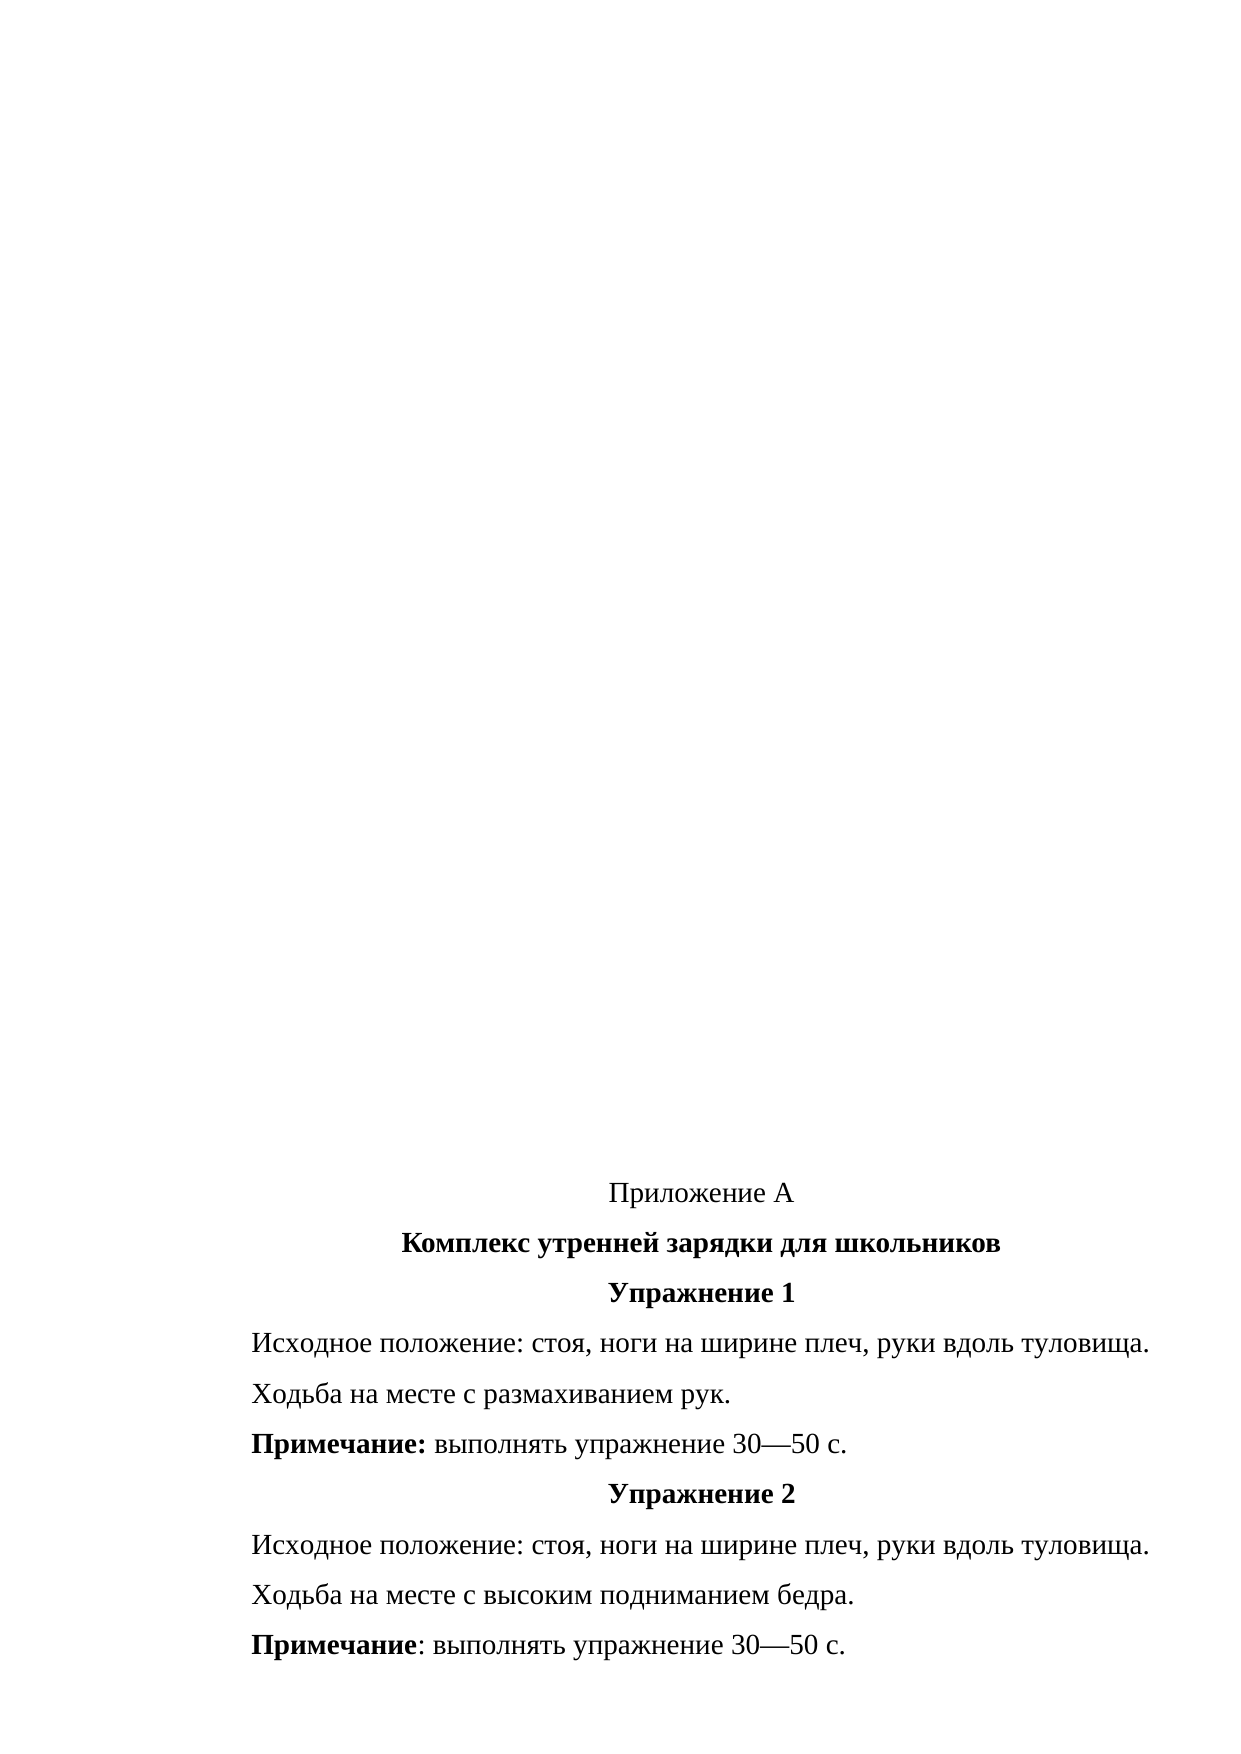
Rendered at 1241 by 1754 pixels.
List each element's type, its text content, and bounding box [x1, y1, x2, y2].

text Приложение А [177, 1175, 1152, 1208]
text Исходное положение: стоя, ноги на ширине плеч, руки вдоль туловища. [177, 1326, 1152, 1359]
text Ходьба на месте с размахиванием рук. [177, 1376, 1152, 1409]
text Комплекс утренней зарядки для школьников [177, 1225, 1152, 1258]
text Упражнение 2 [177, 1477, 1152, 1510]
text Примечание: выполнять упражнение 30—50 с. [177, 1426, 1152, 1460]
text Исходное положение: стоя, ноги на ширине плеч, руки вдоль туловища. [177, 1527, 1152, 1560]
text Упражнение 1 [177, 1275, 1152, 1309]
text Ходьба на месте с высоким подниманием бедра. [177, 1577, 1152, 1611]
text Примечание: выполнять упражнение 30—50 с. [177, 1627, 1152, 1661]
